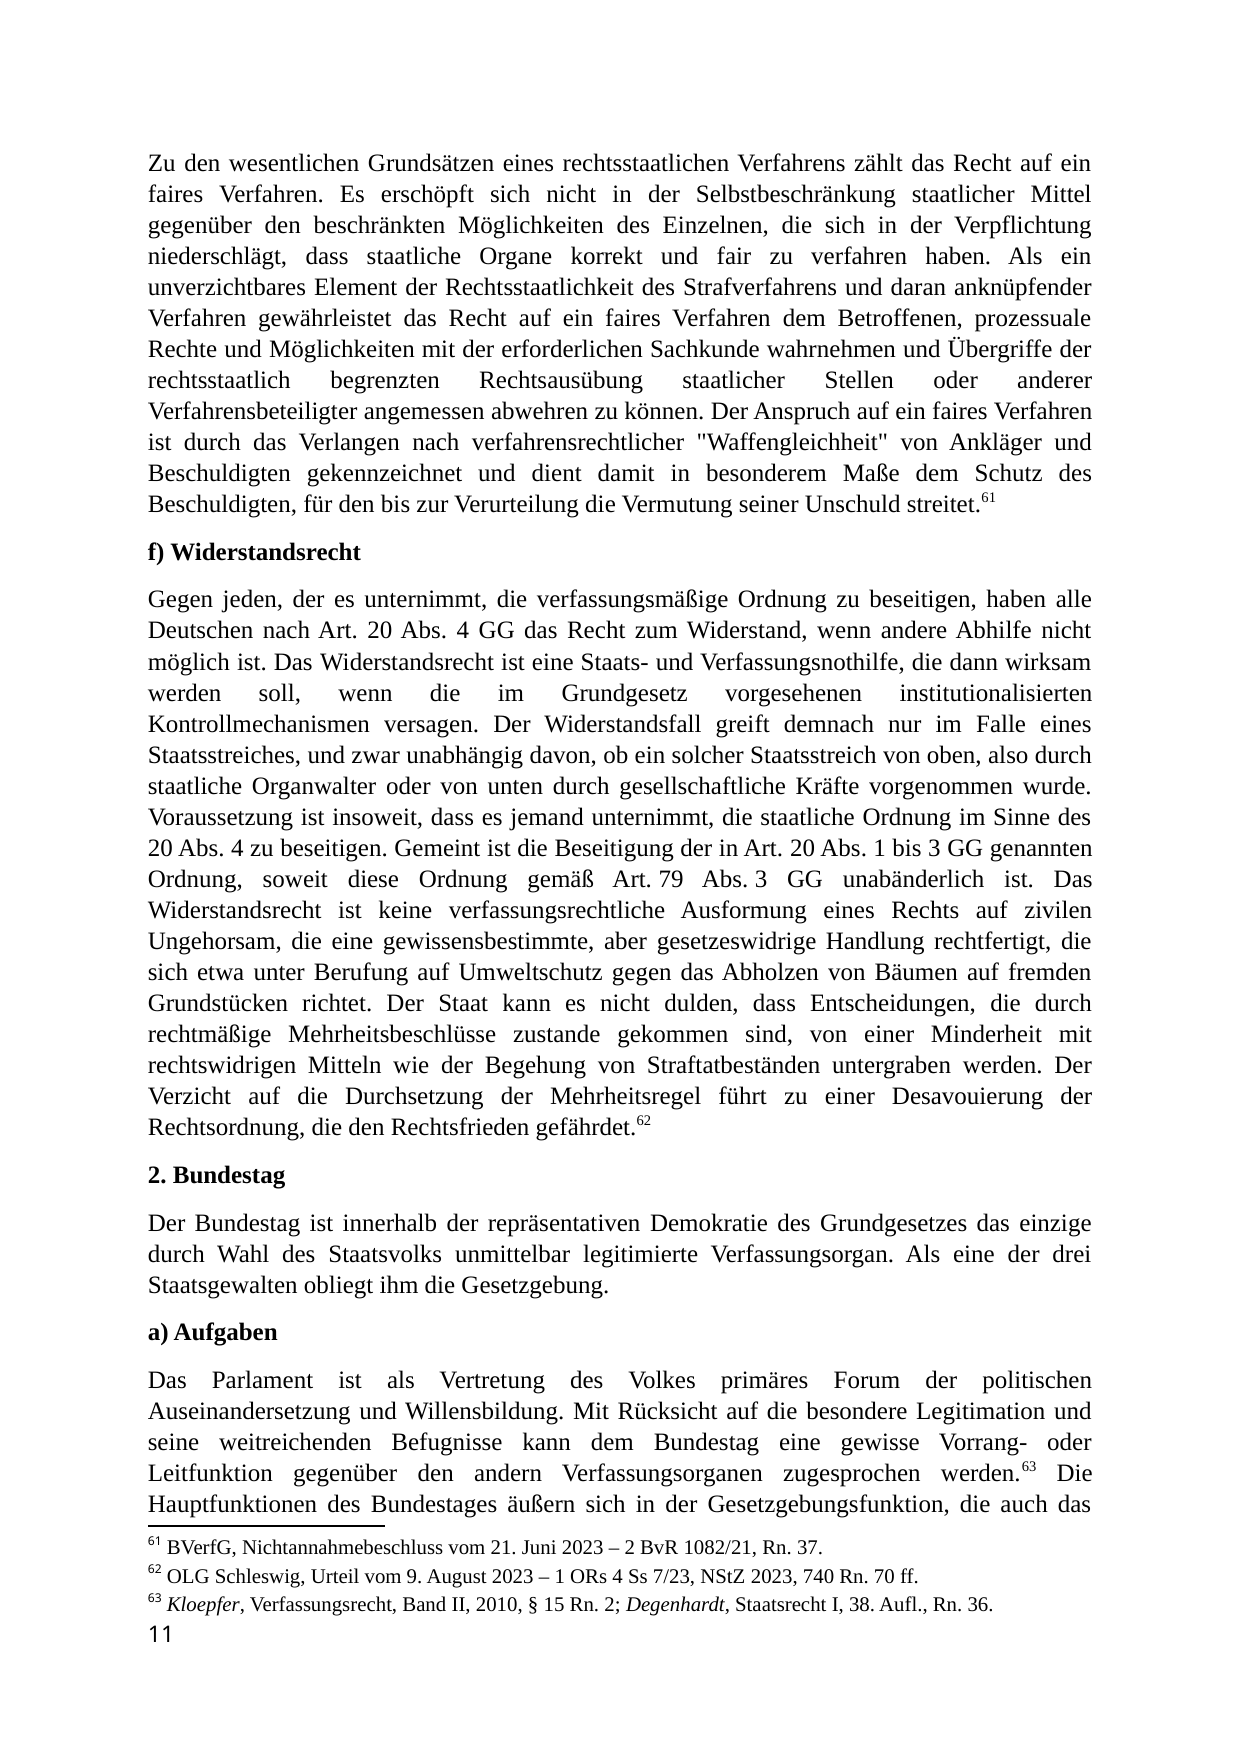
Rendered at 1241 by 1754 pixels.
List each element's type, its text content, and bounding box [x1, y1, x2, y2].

text Der Bundestag ist innerhalb der repräsentativen Demokratie des Grundgesetzes das einzige durch Wahl des Staatsvolks unmittelbar legitimierte Verfassungsorgan. Als eine der drei Staatsgewalten obliegt ihm die Gesetzgebung. [148, 1208, 1093, 1298]
text Gegen jeden, der es unternimmt, die verfassungsmäßige Ordnung zu beseitigen, haben alle Deutschen nach Art. 20 Abs. 4 GG das Recht zum Widerstand, wenn andere Abhilfe nicht möglich ist. Das Widerstandsrecht ist eine Staats- und Verfassungsnothilfe, die dann wirksam werden soll, wenn die im Grundgesetz vorgesehenen institutionalisierten Kontrollmechanismen versagen. Der Widerstandsfall greift demnach nur im Falle eines Staatsstreiches, und zwar unabhängig davon, ob ein solcher Staatsstreich von oben, also durch staatliche Organwalter oder von unten durch gesellschaftliche Kräfte vorgenommen wurde. Voraussetzung ist insoweit, dass es jemand unternimmt, die staatliche Ordnung im Sinne des 20 Abs. 4 zu beseitigen. Gemeint ist die Beseitigung der in Art. 20 Abs. 1 bis 3 GG genannten Ordnung, soweit diese Ordnung gemäß Art. 79 Abs. 3 GG unabänderlich ist. Das Widerstandsrecht ist keine verfassungsrechtliche Ausformung eines Rechts auf zivilen Ungehorsam, die eine gewissensbestimmte, aber gesetzeswidrige Handlung rechtfertigt, die sich etwa unter Berufung auf Umweltschutz gegen das Abholzen von Bäumen auf fremden Grundstücken richtet. Der Staat kann es nicht dulden, dass Entscheidungen, die durch rechtmäßige Mehrheitsbeschlüsse zustande gekommen sind, von einer Minderheit mit rechtswidrigen Mitteln wie der Begehung von Straftatbeständen untergraben werden. Der Verzicht auf die Durchsetzung der Mehrheitsregel führt zu einer Desavouierung der Rechtsordnung, die den Rechtsfrieden gefährdet. [148, 584, 1093, 1141]
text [148, 1365, 1093, 1518]
text f) Widerstandsrecht [148, 537, 1093, 566]
text Zu den wesentlichen Grundsätzen eines rechtsstaatlichen Verfahrens zählt das Recht auf ein faires Verfahren. Es erschöpft sich nicht in der Selbstbeschränkung staatlicher Mittel gegenüber den beschränkten Möglichkeiten des Einzelnen, die sich in der Verpflichtung niederschlägt, dass staatliche Organe korrekt und fair zu verfahren haben. Als ein unverzichtbares Element der Rechtsstaatlichkeit des Strafverfahrens und daran anknüpfender Verfahren gewährleistet das Recht auf ein faires Verfahren dem Betroffenen, prozessuale Rechte und Möglichkeiten mit der erforderlichen Sachkunde wahrnehmen und Übergriffe der rechtsstaatlich begrenzten Rechtsausübung staatlicher Stellen oder anderer Verfahrensbeteiligter angemessen abwehren zu können. Der Anspruch auf ein faires Verfahren ist durch das Verlangen nach verfahrensrechtlicher "Waffengleichheit" von Ankläger und Beschuldigten gekennzeichnet und dient damit in besonderem Maße dem Schutz des Beschuldigten, für den bis zur Verurteilung die Vermutung seiner Unschuld streitet. [148, 148, 1093, 518]
text a) Aufgaben [148, 1317, 1093, 1346]
text 2. Bundestag [148, 1160, 1093, 1189]
